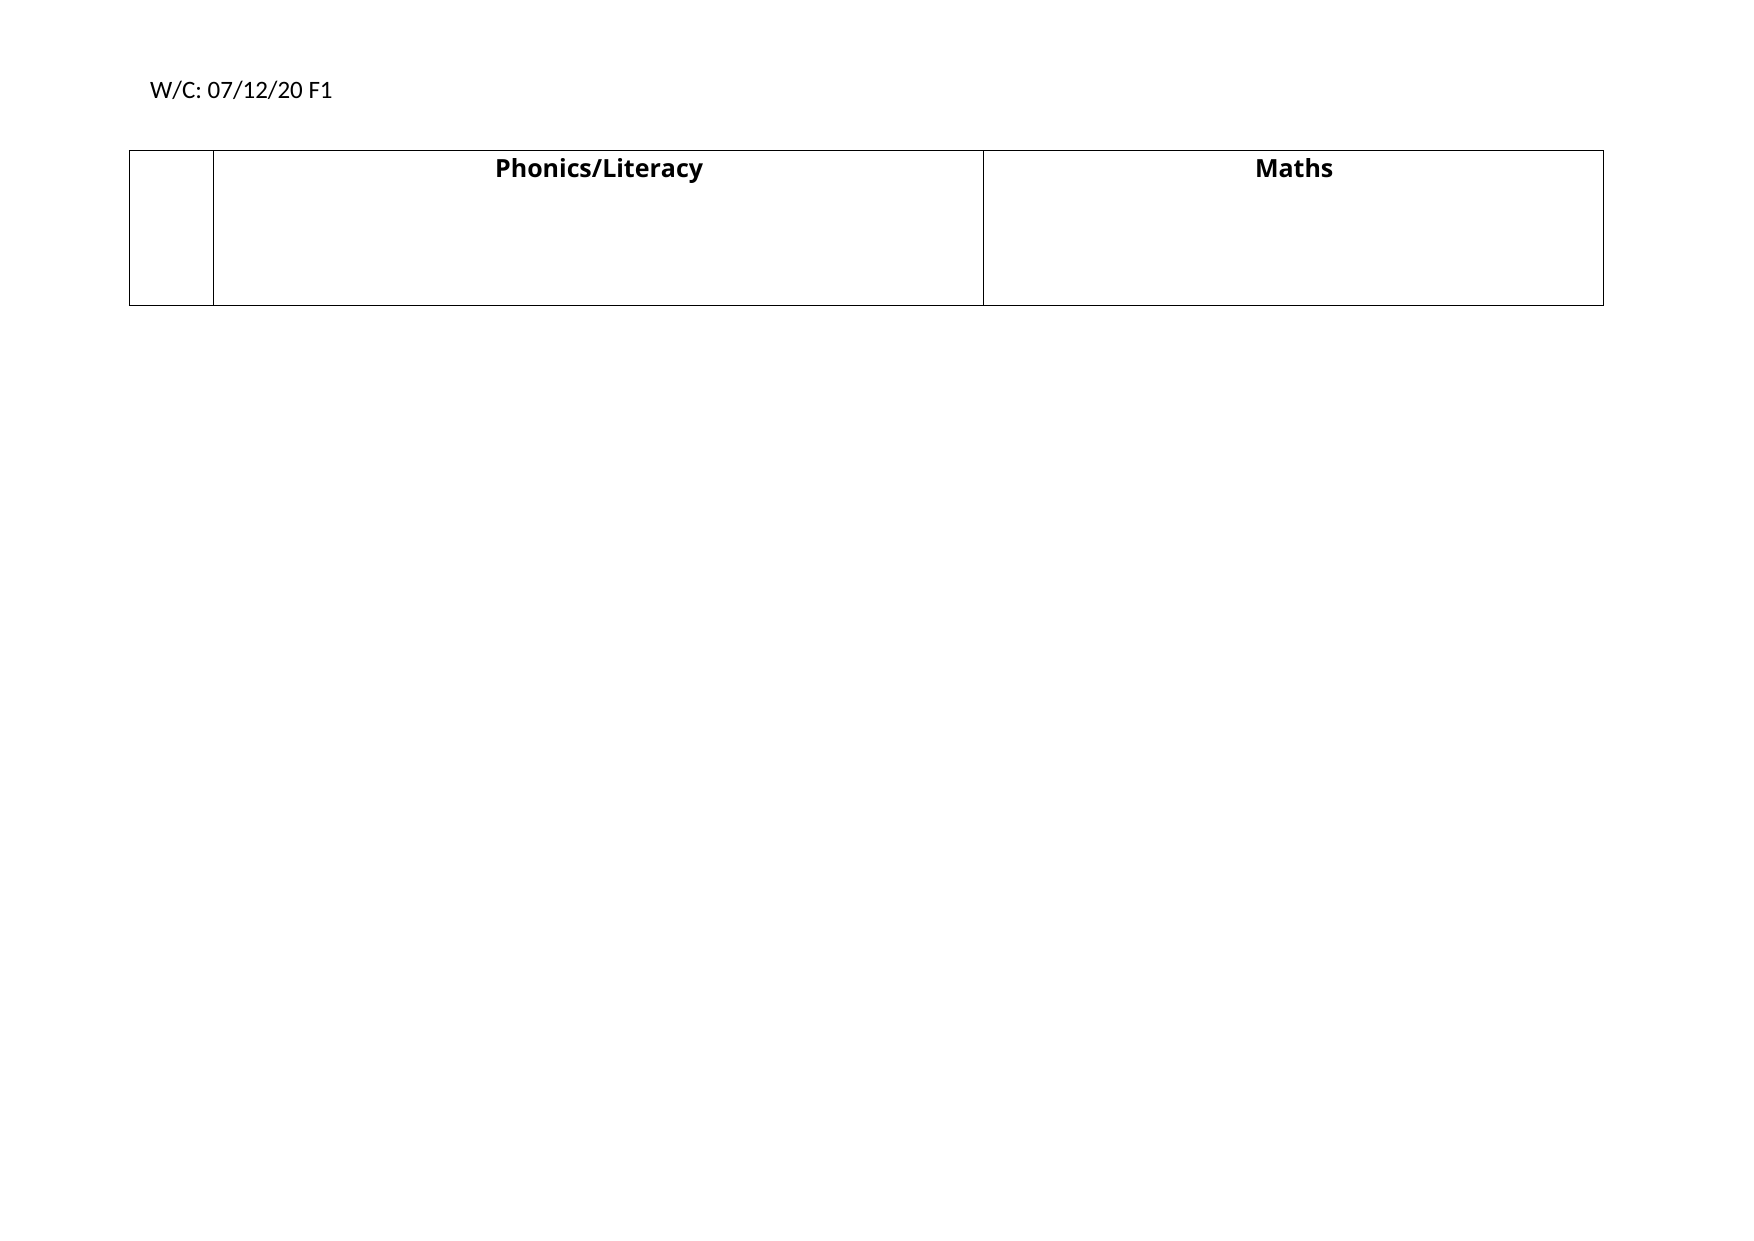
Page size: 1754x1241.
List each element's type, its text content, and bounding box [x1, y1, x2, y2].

table_header Maths [984, 151, 1603, 305]
table_header Phonics/Literacy [214, 151, 983, 305]
table_header [130, 151, 213, 305]
